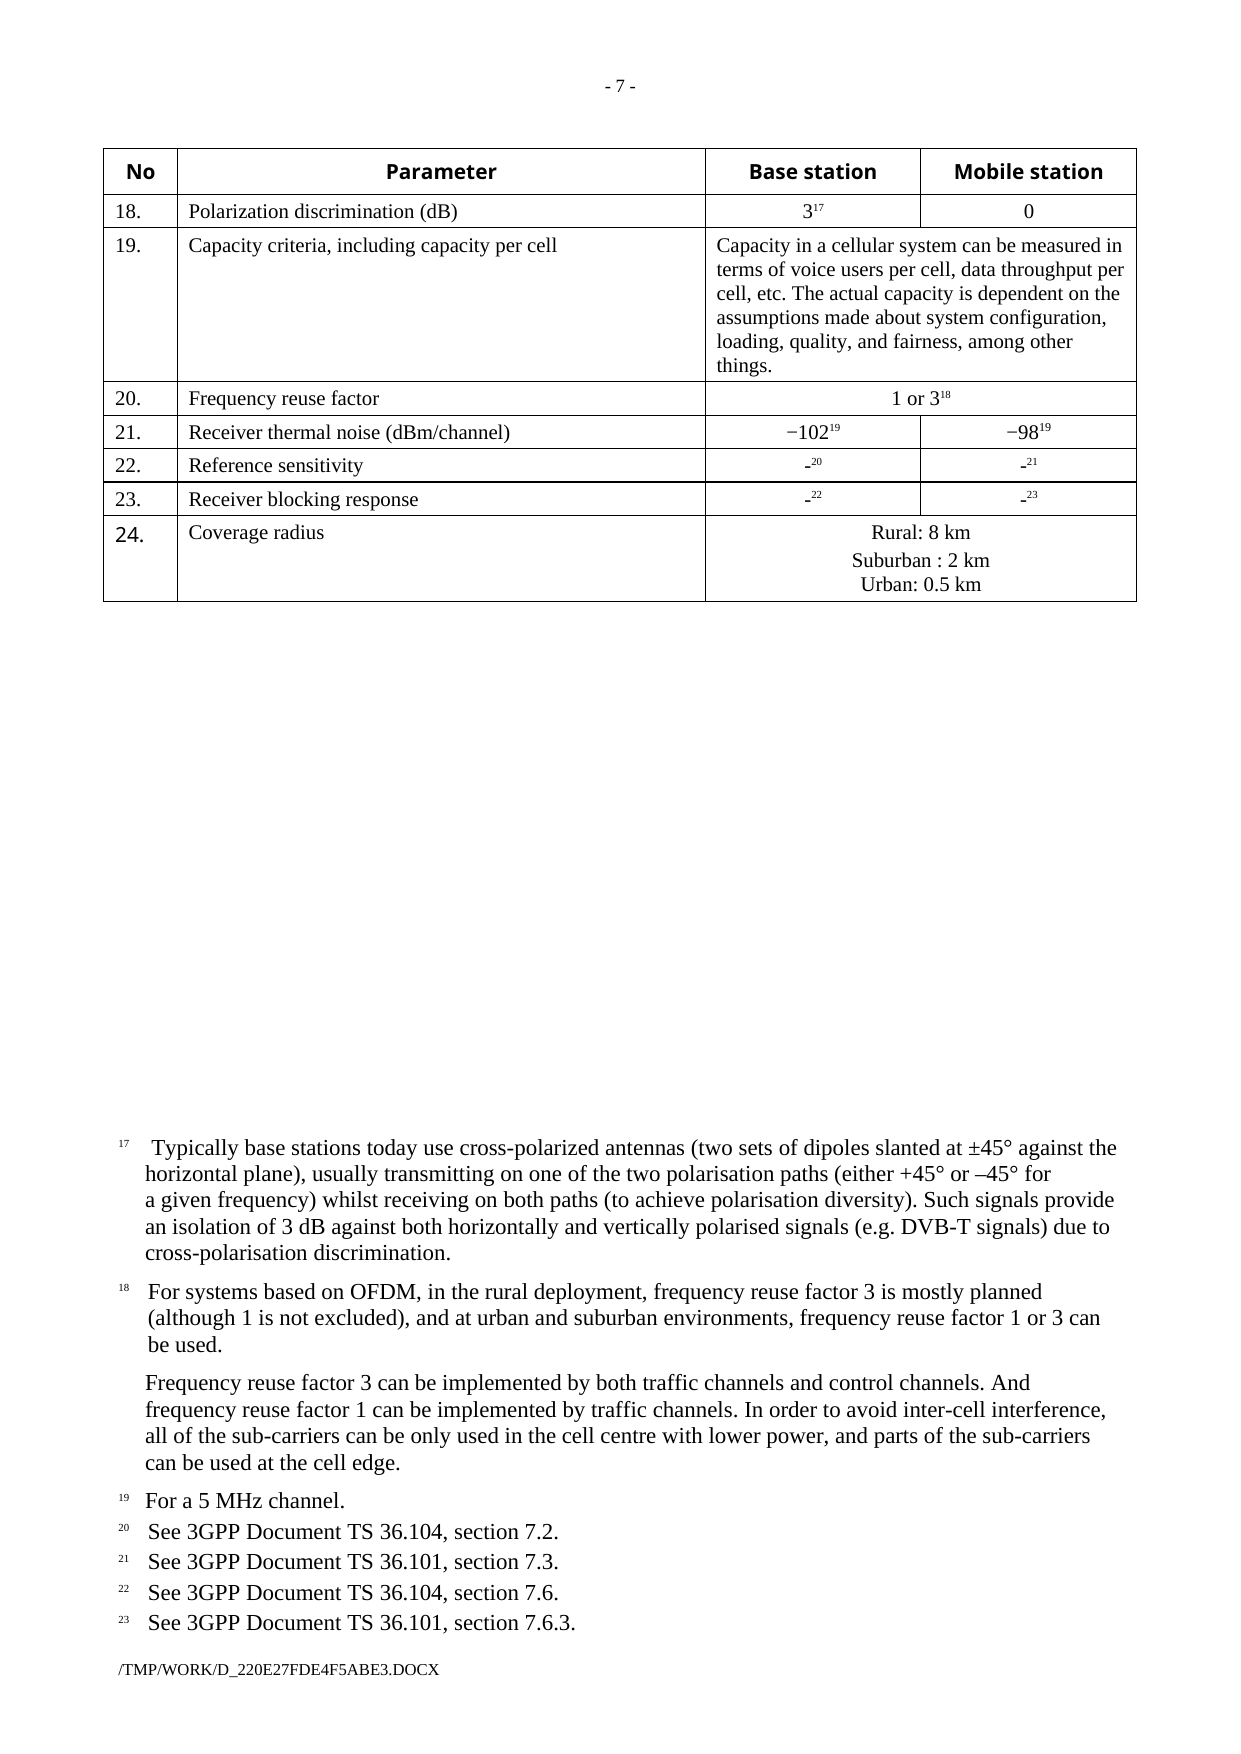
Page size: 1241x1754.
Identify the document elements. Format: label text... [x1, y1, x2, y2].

table_cell Coverage radius [178, 516, 705, 601]
table_cell - [706, 483, 920, 515]
table_cell Capacity in a cellular system can be measured in terms of voice users per cell, data throughput per cell, etc. The actual capacity is dependent on the assumptions made about system configuration, loading, quality, and fairness, among other things. [706, 228, 1136, 381]
table_cell 24. [104, 516, 177, 601]
table_cell Capacity criteria, including capacity per cell [178, 228, 705, 381]
table_cell 3 [706, 195, 920, 227]
table_cell −9819 [921, 416, 1136, 448]
table_cell 21. [104, 416, 177, 448]
table_header Mobile station [921, 149, 1136, 194]
table_cell −102 [706, 416, 920, 448]
table_cell 19. [104, 228, 177, 381]
table_cell - [706, 449, 920, 481]
table_cell - [921, 449, 1136, 481]
table_cell 22. [104, 449, 177, 481]
table_cell 1 or 3 [706, 382, 1136, 414]
table_cell Polarization discrimination (dB) [178, 195, 705, 227]
table_cell Receiver thermal noise (dBm/channel) [178, 416, 705, 448]
table_header Parameter [178, 149, 705, 194]
table_header No [104, 149, 177, 194]
table_cell 0 [921, 195, 1136, 227]
table_cell Receiver blocking response [178, 483, 705, 515]
table_cell 23. [104, 483, 177, 515]
table_header Base station [706, 149, 920, 194]
table_cell - [921, 483, 1136, 515]
table_cell 18. [104, 195, 177, 227]
table_cell Reference sensitivity [178, 449, 705, 481]
table_cell 20. [104, 382, 177, 414]
table_cell Frequency reuse factor [178, 382, 705, 414]
table_cell Rural: 8 km Suburban : 2 km Urban: 0.5 km [706, 516, 1136, 601]
